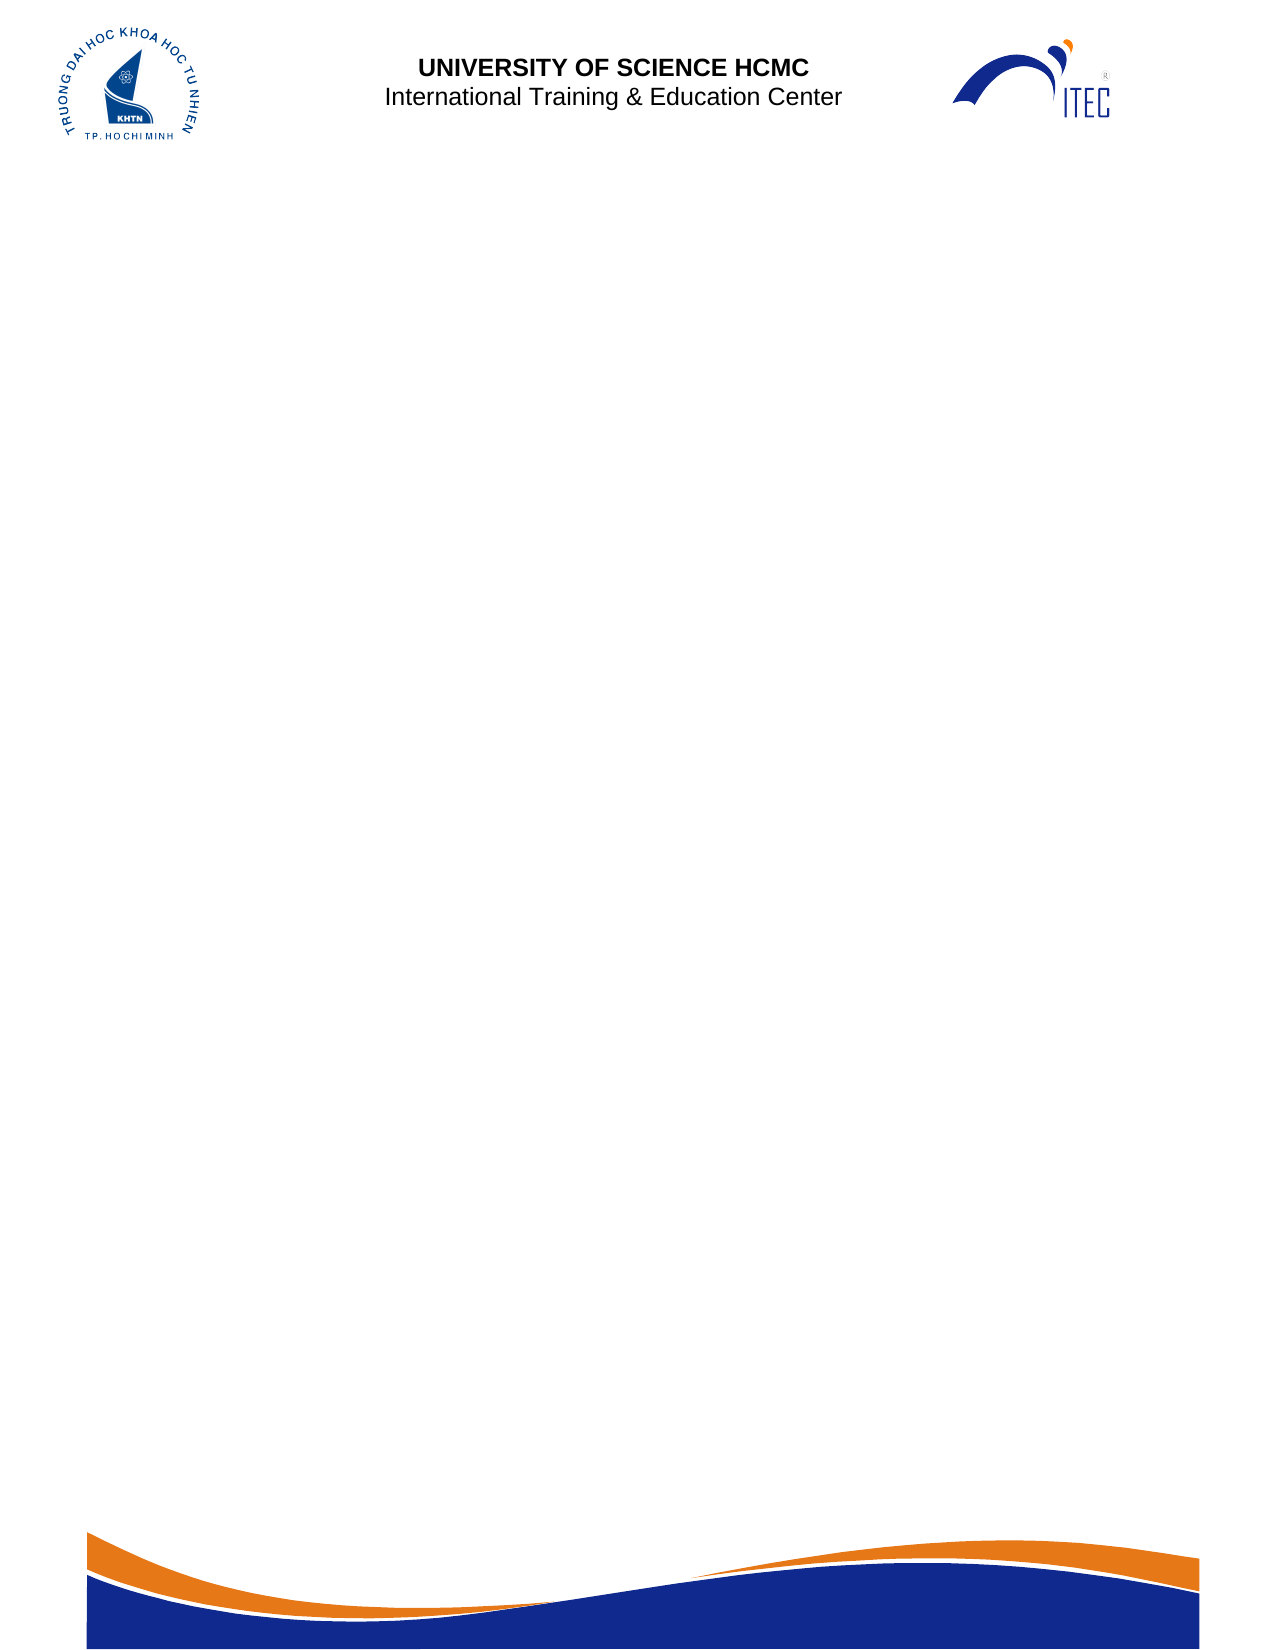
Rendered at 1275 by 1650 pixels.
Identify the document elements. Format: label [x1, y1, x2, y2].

picture [56, 25, 201, 143]
picture [914, 9, 1148, 158]
